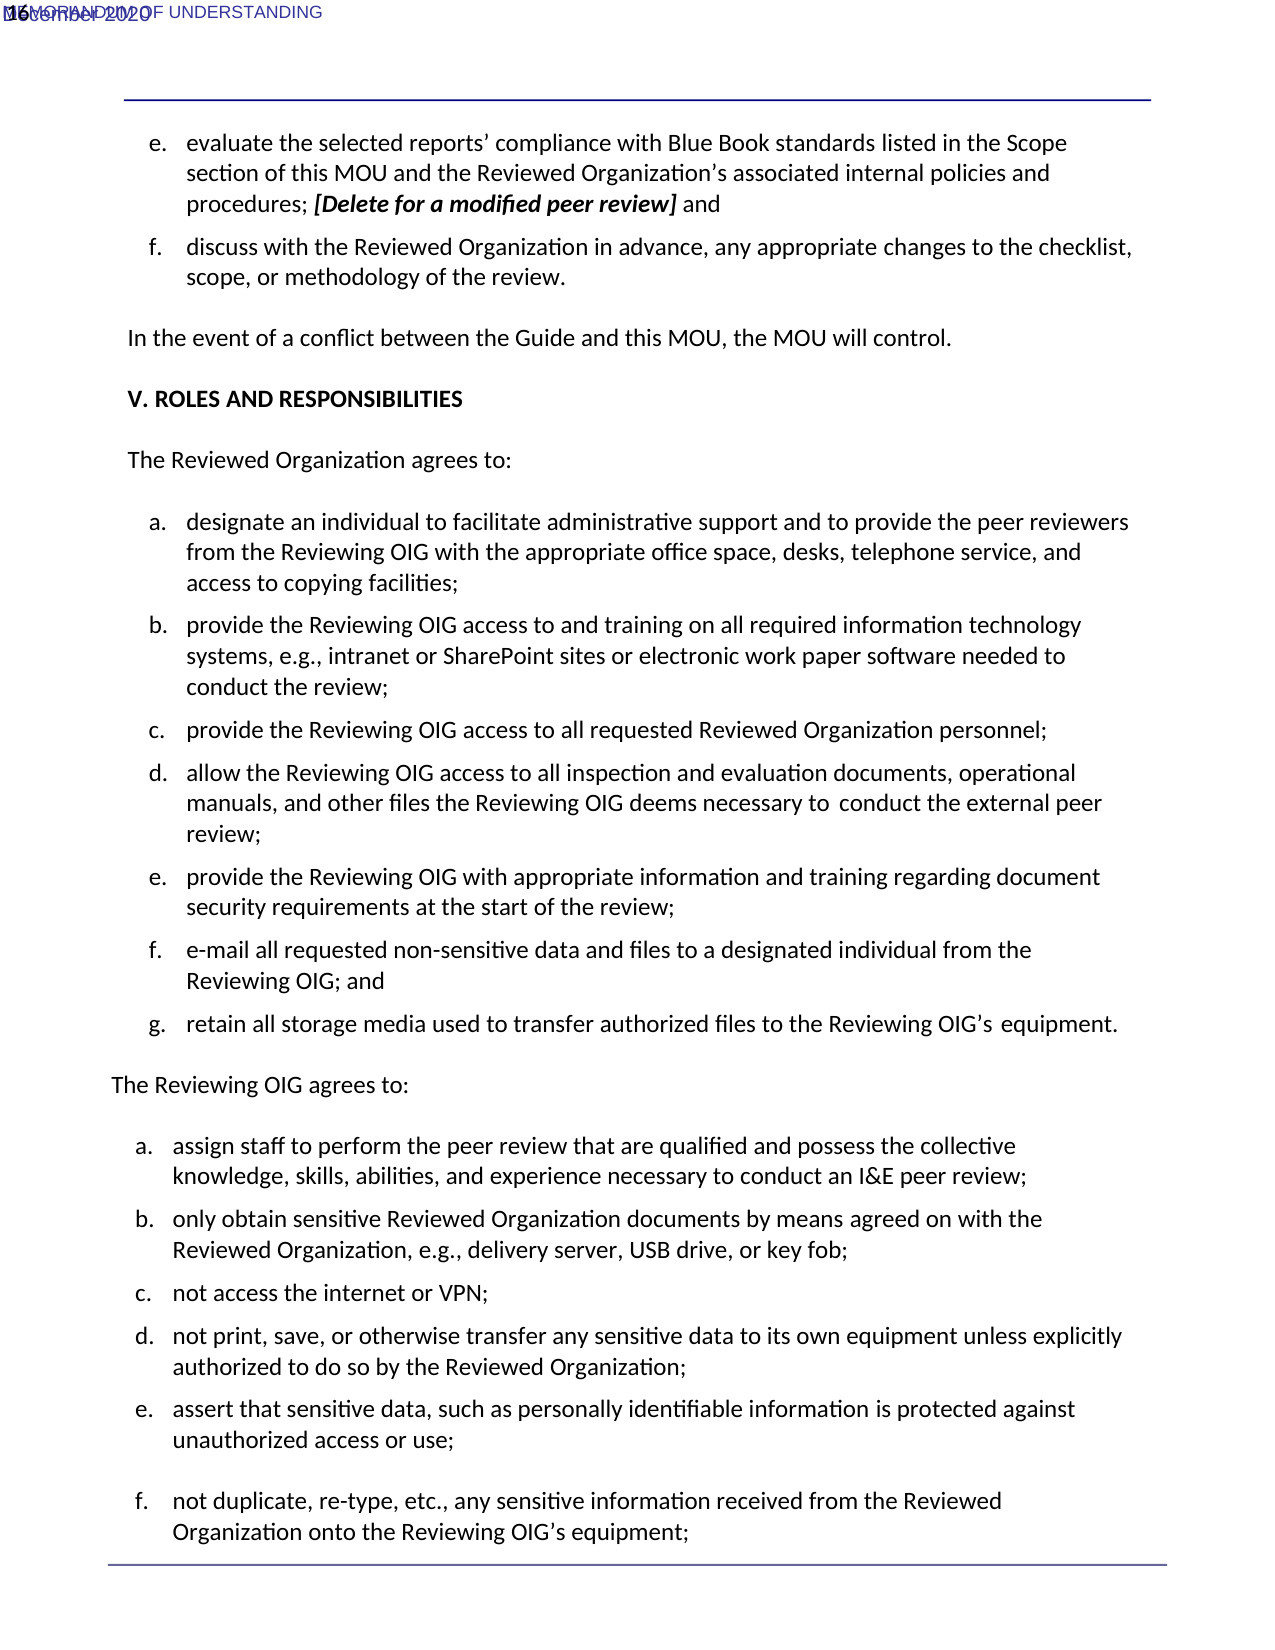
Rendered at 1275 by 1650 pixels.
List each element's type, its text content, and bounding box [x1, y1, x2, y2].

list provide the Reviewing OIG with appropriate information and training regarding document security requirements at the start of the review; [148, 861, 1101, 922]
list only obtain sensitive Reviewed Organization documents by means agreed on with the Reviewed Organization, e.g., delivery server, USB drive, or key fob; [135, 1204, 1051, 1265]
list assert that sensitive data, such as personally identifiable information is protected against unauthorized access or use; [135, 1394, 1082, 1455]
list assign staff to perform the peer review that are qualified and possess the collective knowledge, skills, abilities, and experience necessary to conduct an I&E peer review; [135, 1130, 1028, 1191]
list provide the Reviewing OIG access to all requested Reviewed Organization personnel; [148, 714, 1179, 744]
list designate an individual to facilitate administrative support and to provide the peer reviewers from the Reviewing OIG with the appropriate office space, desks, telephone service, and access to copying facilities; [148, 506, 1130, 597]
text The Reviewing OIG agrees to: [111, 1069, 1179, 1099]
subtitle ROLES AND RESPONSIBILITIES [127, 383, 1179, 414]
list discuss with the Reviewed Organization in advance, any appropriate changes to the checklist, scope, or methodology of the review. [148, 231, 1139, 292]
list not access the internet or VPN; [135, 1277, 1179, 1308]
list e-mail all requested non-sensitive data and files to a designated individual from the Reviewing OIG; and [148, 934, 1033, 996]
list evaluate the selected reports’ compliance with Blue Book standards listed in the Scope section of this MOU and the Reviewed Organization’s associated internal policies and procedures; [Delete for a modified peer review] and [148, 127, 1073, 218]
list not print, save, or otherwise transfer any sensitive data to its own equipment unless explicitly authorized to do so by the Reviewed Organization; [135, 1320, 1123, 1381]
list provide the Reviewing OIG access to and training on all required information technology systems, e.g., intranet or SharePoint sites or electronic work paper software needed to conduct the review; [148, 610, 1083, 701]
text The Reviewed Organization agrees to: [127, 445, 1179, 475]
list retain all storage media used to transfer authorized files to the Reviewing OIG’s equipment. [148, 1008, 1179, 1038]
list allow the Reviewing OIG access to all inspection and evaluation documents, operational manuals, and other files the Reviewing OIG deems necessary to conduct the external peer review; [148, 757, 1103, 848]
list not duplicate, re-type, etc., any sensitive information received from the Reviewed Organization onto the Reviewing OIG’s equipment; [135, 1485, 1004, 1546]
text In the event of a conflict between the Guide and this MOU, the MOU will control. [127, 322, 1179, 353]
